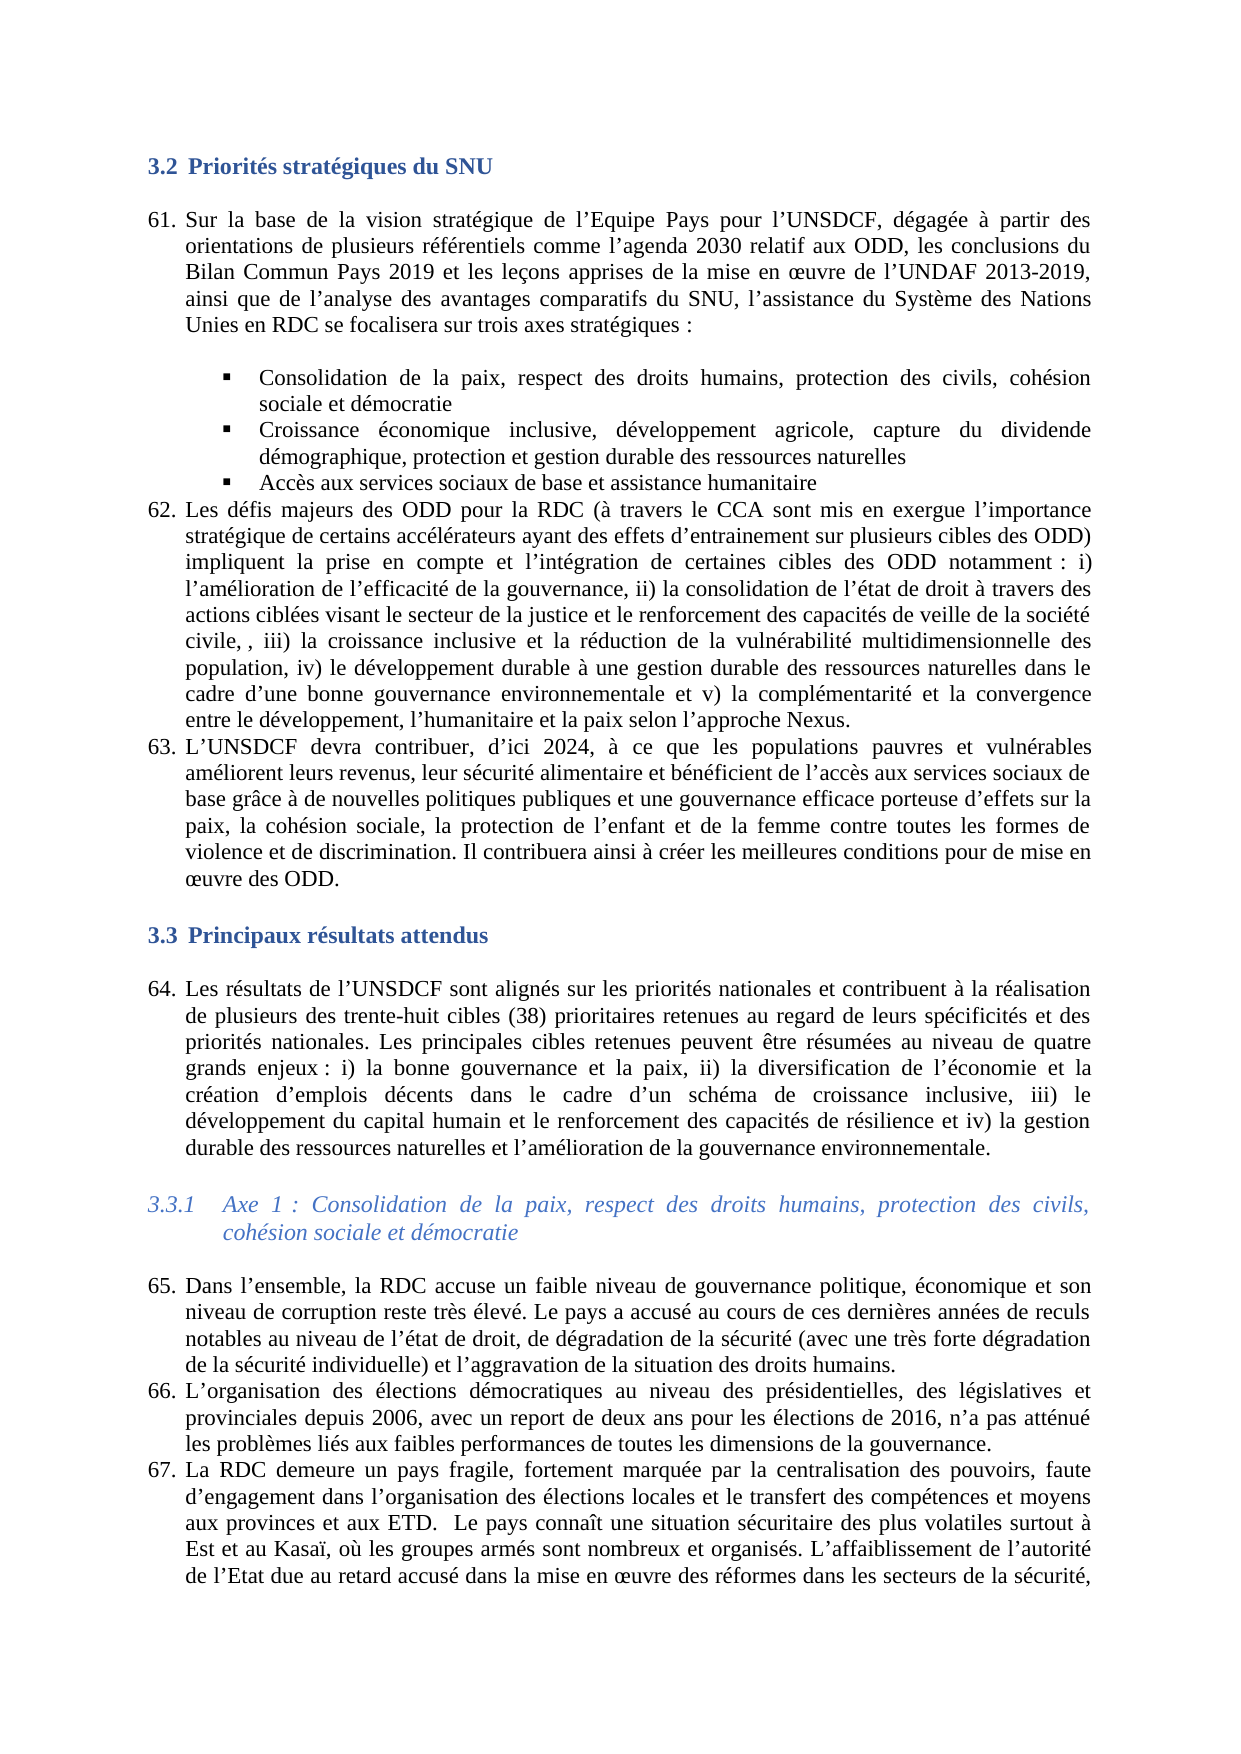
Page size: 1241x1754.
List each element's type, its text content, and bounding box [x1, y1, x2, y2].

list L’organisation des élections démocratiques au niveau des présidentielles, des législatives et provinciales depuis 2006, avec un report de deux ans pour les élections de 2016, n’a pas atténué les problèmes liés aux faibles performances de toutes les dimensions de la gouvernance. [148, 1377, 1093, 1456]
list Consolidation de la paix, respect des droits humains, protection des civils, cohésion sociale et démocratie [221, 364, 1093, 417]
list Croissance économique inclusive, développement agricole, capture du dividende démographique, protection et gestion durable des ressources naturelles [221, 417, 1093, 469]
list Les résultats de l’UNSDCF sont alignés sur les priorités nationales et contribuent à la réalisation de plusieurs des trente-huit cibles (38) prioritaires retenues au regard de leurs spécificités et des priorités nationales. Les principales cibles retenues peuvent être résumées au niveau de quatre grands enjeux : i) la bonne gouvernance et la paix, ii) la diversification de l’économie et la création d’emplois décents dans le cadre d’un schéma de croissance inclusive, iii) le développement du capital humain et le renforcement des capacités de résilience et iv) la gestion durable des ressources naturelles et l’amélioration de la gouvernance environnementale. [148, 975, 1093, 1160]
list L’UNSDCF devra contribuer, d’ici 2024, à ce que les populations pauvres et vulnérables améliorent leurs revenus, leur sécurité alimentaire et bénéficient de l’accès aux services sociaux de base grâce à de nouvelles politiques publiques et une gouvernance efficace porteuse d’effets sur la paix, la cohésion sociale, la protection de l’enfant et de la femme contre toutes les formes de violence et de discrimination. Il contribuera ainsi à créer les meilleures conditions pour de mise en œuvre des ODD. [148, 733, 1093, 891]
list Sur la base de la vision stratégique de l’Equipe Pays pour l’UNSDCF, dégagée à partir des orientations de plusieurs référentiels comme l’agenda 2030 relatif aux ODD, les conclusions du Bilan Commun Pays 2019 et les leçons apprises de la mise en œuvre de l’UNDAF 2013-2019, ainsi que de l’analyse des avantages comparatifs du SNU, l’assistance du Système des Nations Unies en RDC se focalisera sur trois axes stratégiques : [148, 206, 1093, 337]
list Accès aux services sociaux de base et assistance humanitaire [221, 469, 1093, 496]
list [148, 1456, 1093, 1588]
subtitle Priorités stratégiques du SNU [148, 152, 1093, 179]
list Les défis majeurs des ODD pour la RDC (à travers le CCA sont mis en exergue l’importance stratégique de certains accélérateurs ayant des effets d’entrainement sur plusieurs cibles des ODD) impliquent la prise en compte et l’intégration de certaines cibles des ODD notamment : i) l’amélioration de l’efficacité de la gouvernance, ii) la consolidation de l’état de droit à travers des actions ciblées visant le secteur de la justice et le renforcement des capacités de veille de la société civile, , iii) la croissance inclusive et la réduction de la vulnérabilité multidimensionnelle des population, iv) le développement durable à une gestion durable des ressources naturelles dans le cadre d’une bonne gouvernance environnementale et v) la complémentarité et la convergence entre le développement, l’humanitaire et la paix selon l’approche Nexus. [148, 496, 1093, 733]
subtitle Principaux résultats attendus [148, 921, 1093, 949]
list Dans l’ensemble, la RDC accuse un faible niveau de gouvernance politique, économique et son niveau de corruption reste très élevé. Le pays a accusé au cours de ces dernières années de reculs notables au niveau de l’état de droit, de dégradation de la sécurité (avec une très forte dégradation de la sécurité individuelle) et l’aggravation de la situation des droits humains. [148, 1272, 1093, 1377]
subtitle Axe 1 : Consolidation de la paix, respect des droits humains, protection des civils, cohésion sociale et démocratie [148, 1190, 1093, 1246]
